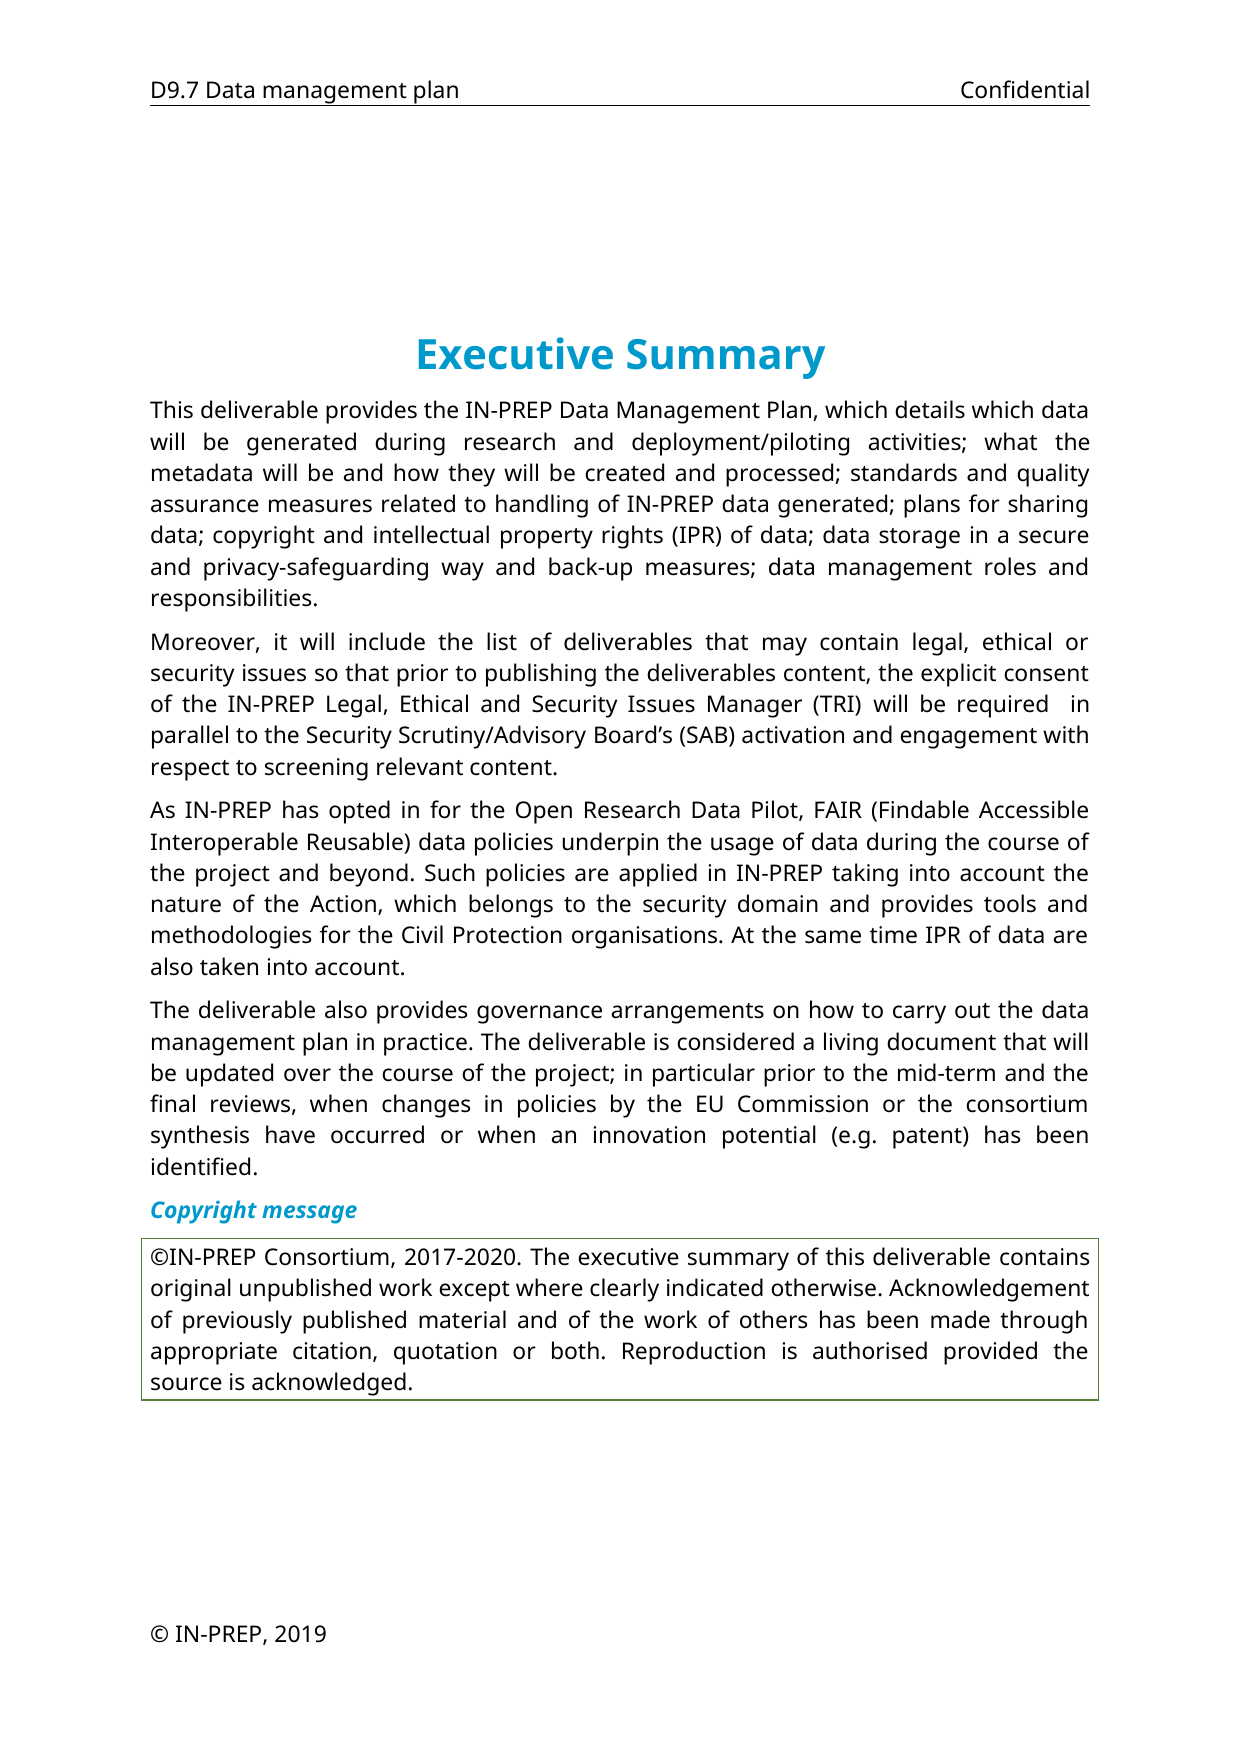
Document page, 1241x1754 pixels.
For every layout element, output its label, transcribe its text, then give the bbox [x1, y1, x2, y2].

text ©IN-PREP Consortium, 2017-2020. The executive summary of this deliverable contains original unpublished work except where clearly indicated otherwise. Acknowledgement of previously published material and of the work of others has been made through appropriate citation, quotation or both. Reproduction is authorised provided the source is acknowledged. [142, 1239, 1098, 1399]
text Moreover, it will include the list of deliverables that may contain legal, ethical or security issues so that prior to publishing the deliverables content, the explicit consent of the IN-PREP Legal, Ethical and Security Issues Manager (TRI) will be required in parallel to the Security Scrutiny/Advisory Board’s (SAB) activation and engagement with respect to screening relevant content. [150, 626, 1090, 782]
text The deliverable also provides governance arrangements on how to carry out the data management plan in practice. The deliverable is considered a living document that will be updated over the course of the project; in particular prior to the mid-term and the final reviews, when changes in policies by the EU Commission or the consortium synthesis have occurred or when an innovation potential (e.g. patent) has been identified. [150, 994, 1090, 1182]
title Executive Summary [150, 325, 1090, 382]
text As IN-PREP has opted in for the Open Research Data Pilot, FAIR (Findable Accessible Interoperable Reusable) data policies underpin the usage of data during the course of the project and beyond. Such policies are applied in IN-PREP taking into account the nature of the Action, which belongs to the security domain and provides tools and methodologies for the Civil Protection organisations. At the same time IPR of data are also taken into account. [150, 794, 1090, 982]
text Copyright message [150, 1194, 1090, 1226]
text This deliverable provides the IN-PREP Data Management Plan, which details which data will be generated during research and deployment/piloting activities; what the metadata will be and how they will be created and processed; standards and quality assurance measures related to handling of IN-PREP data generated; plans for sharing data; copyright and intellectual property rights (IPR) of data; data storage in a secure and privacy-safeguarding way and back-up measures; data management roles and responsibilities. [150, 394, 1090, 613]
